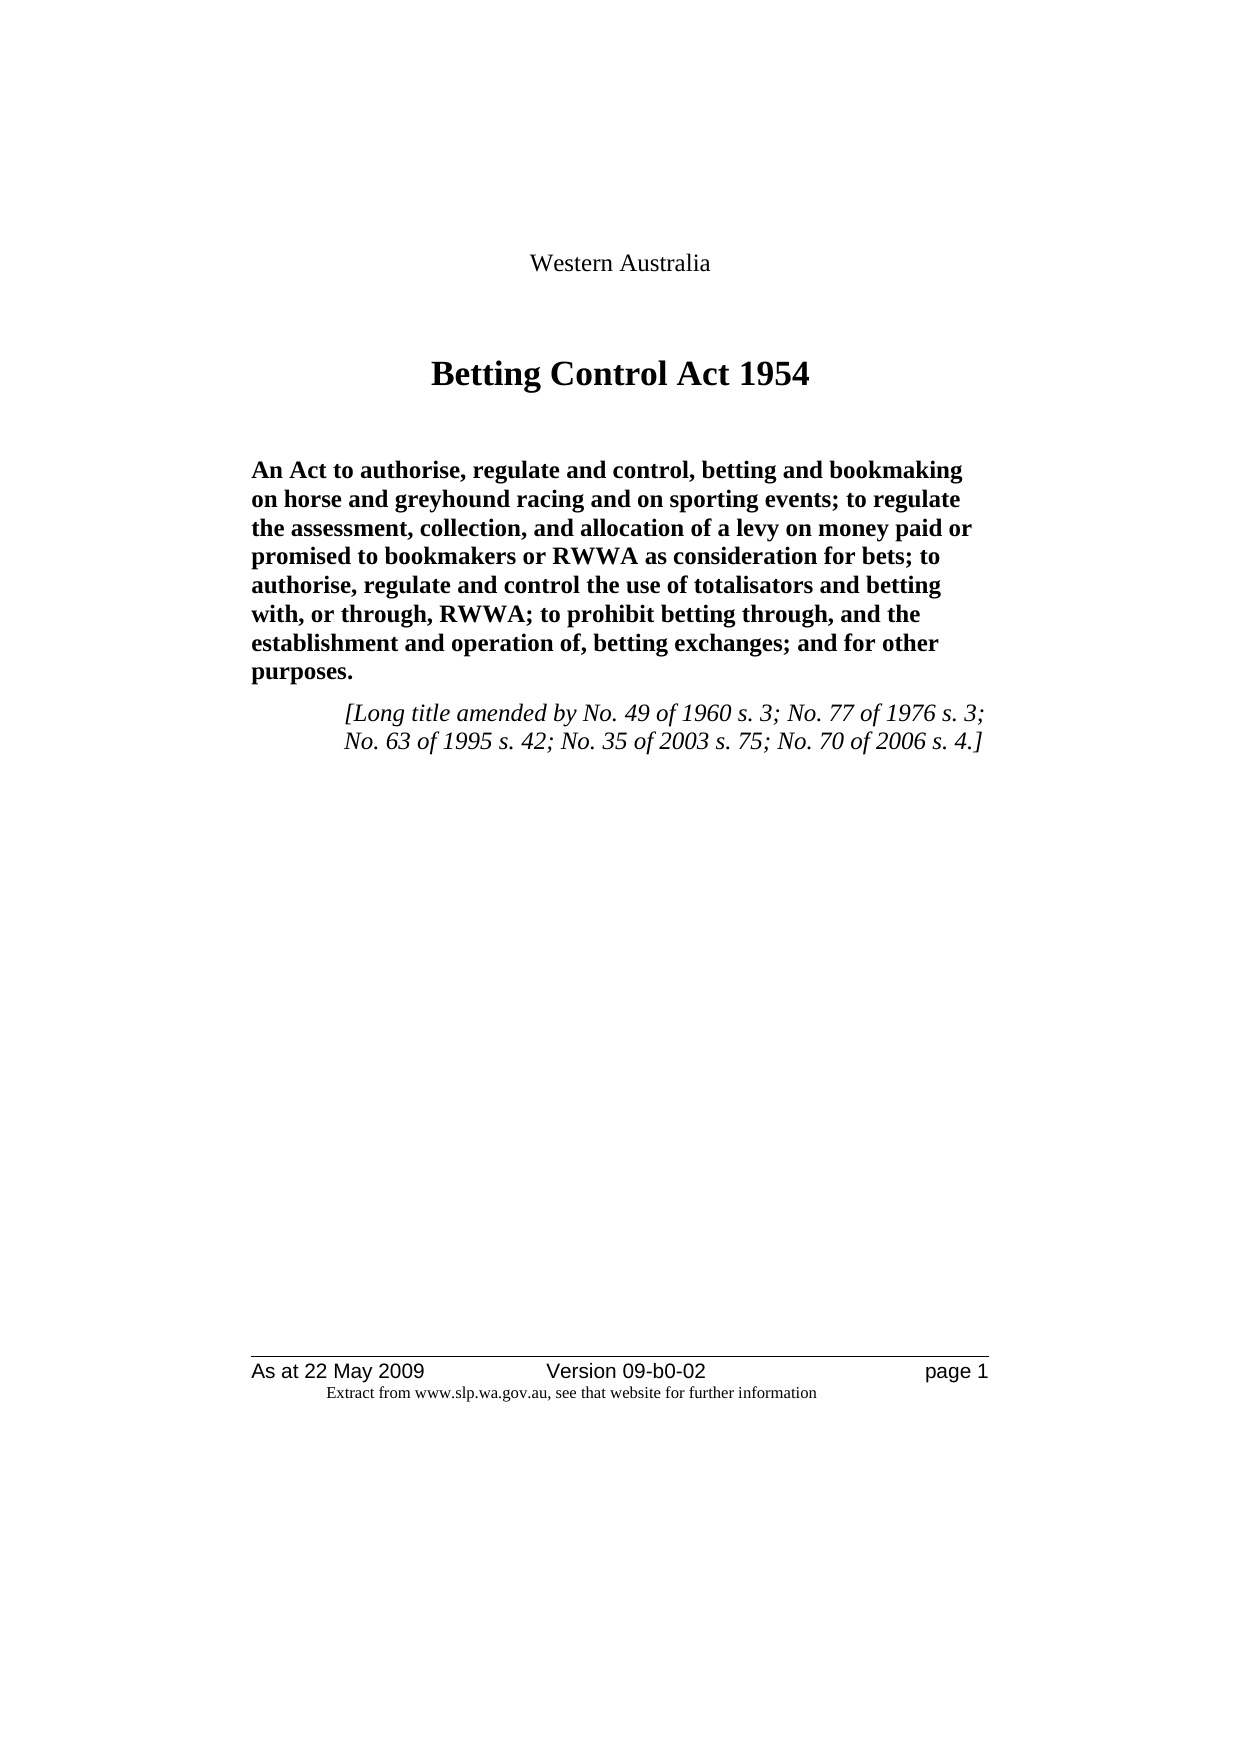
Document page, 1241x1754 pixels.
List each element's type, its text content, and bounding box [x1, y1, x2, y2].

text Betting Control Act 1954 [251, 352, 989, 393]
text Western Australia [251, 248, 989, 277]
title An Act to authorise, regulate and control, betting and bookmaking on horse and greyhound racing and on sporting events; to regulate the assessment, collection, and allocation of a levy on money paid or promised to bookmakers or RWWA as consideration for bets; to authorise, regulate and control the use of totalisators and betting with, or through, RWWA; to prohibit betting through, and the establishment and operation of, betting exchanges; and for other purposes. [251, 455, 989, 685]
title [Long title amended by No. 49 of 1960 s. 3; No. 77 of 1976 s. 3; No. 63 of 1995 s. 42; No. 35 of 2003 s. 75; No. 70 of 2006 s. 4.] [251, 698, 989, 755]
